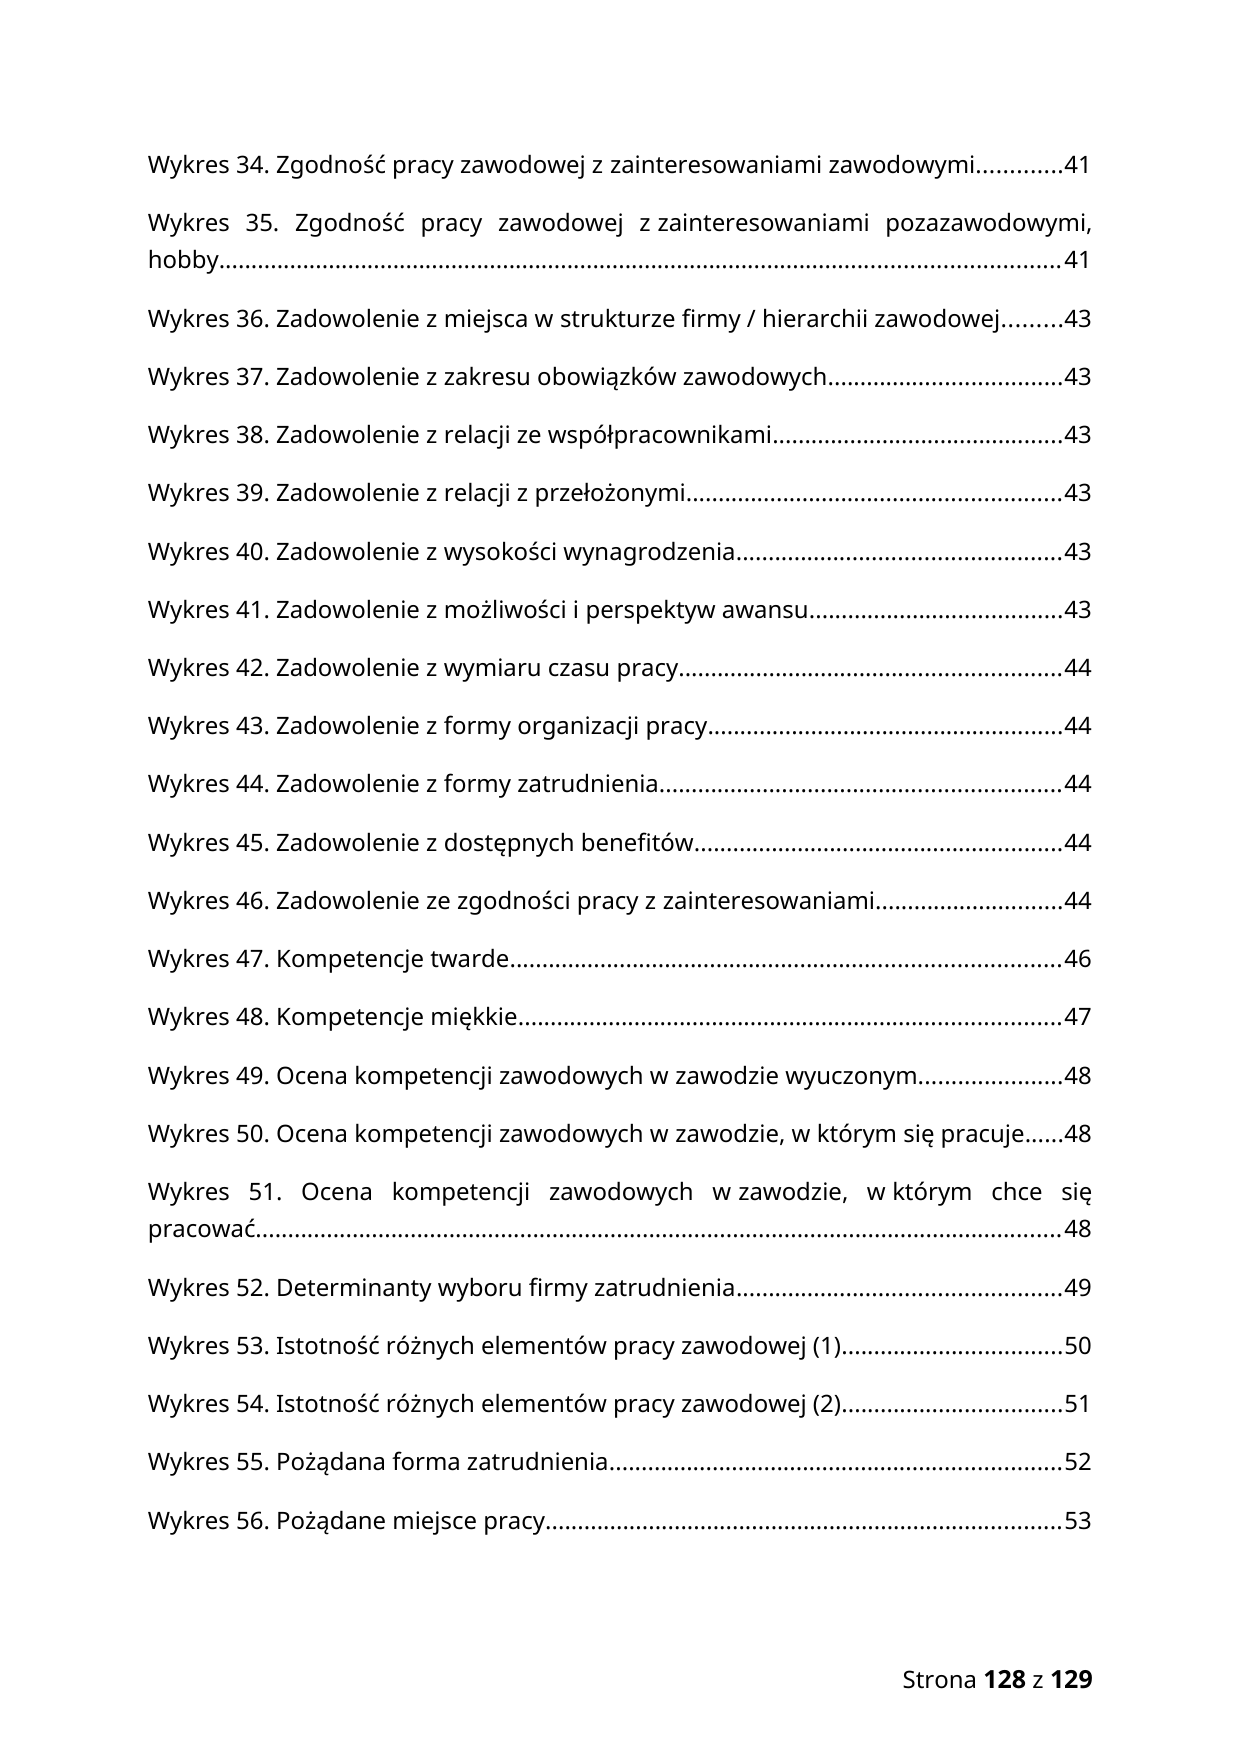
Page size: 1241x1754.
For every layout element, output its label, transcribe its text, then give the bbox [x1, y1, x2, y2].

text Wykres 47. Kompetencje twarde 46 [148, 942, 1093, 974]
text Wykres 38. Zadowolenie z relacji ze współpracownikami 43 [148, 418, 1093, 451]
text Wykres 41. Zadowolenie z możliwości i perspektyw awansu 43 [148, 593, 1093, 625]
text Wykres 51. Ocena kompetencji zawodowych w zawodzie, w którym chce się pracować 48 [148, 1175, 1093, 1245]
text Wykres 54. Istotność różnych elementów pracy zawodowej (2) 51 [148, 1387, 1093, 1419]
text Wykres 56. Pożądane miejsce pracy 53 [148, 1503, 1093, 1536]
text Wykres 52. Determinanty wyboru firmy zatrudnienia 49 [148, 1271, 1093, 1303]
text Wykres 35. Zgodność pracy zawodowej z zainteresowaniami pozazawodowymi, hobby 41 [148, 206, 1093, 276]
text Wykres 50. Ocena kompetencji zawodowych w zawodzie, w którym się pracuje 48 [148, 1117, 1093, 1149]
text Wykres 34. Zgodność pracy zawodowej z zainteresowaniami zawodowymi 41 [148, 148, 1093, 180]
text Wykres 55. Pożądana forma zatrudnienia 52 [148, 1445, 1093, 1478]
text Wykres 53. Istotność różnych elementów pracy zawodowej (1) 50 [148, 1329, 1093, 1361]
text Wykres 43. Zadowolenie z formy organizacji pracy 44 [148, 709, 1093, 742]
text Wykres 45. Zadowolenie z dostępnych benefitów 44 [148, 826, 1093, 858]
text Wykres 44. Zadowolenie z formy zatrudnienia 44 [148, 767, 1093, 800]
text Wykres 39. Zadowolenie z relacji z przełożonymi 43 [148, 476, 1093, 509]
text Wykres 48. Kompetencje miękkie 47 [148, 1000, 1093, 1033]
text Wykres 46. Zadowolenie ze zgodności pracy z zainteresowaniami 44 [148, 884, 1093, 916]
text Wykres 40. Zadowolenie z wysokości wynagrodzenia 43 [148, 534, 1093, 567]
text Wykres 36. Zadowolenie z miejsca w strukturze firmy / hierarchii zawodowej 43 [148, 301, 1093, 334]
text Wykres 37. Zadowolenie z zakresu obowiązków zawodowych 43 [148, 360, 1093, 392]
text Wykres 49. Ocena kompetencji zawodowych w zawodzie wyuczonym 48 [148, 1058, 1093, 1091]
text Wykres 42. Zadowolenie z wymiaru czasu pracy 44 [148, 651, 1093, 683]
